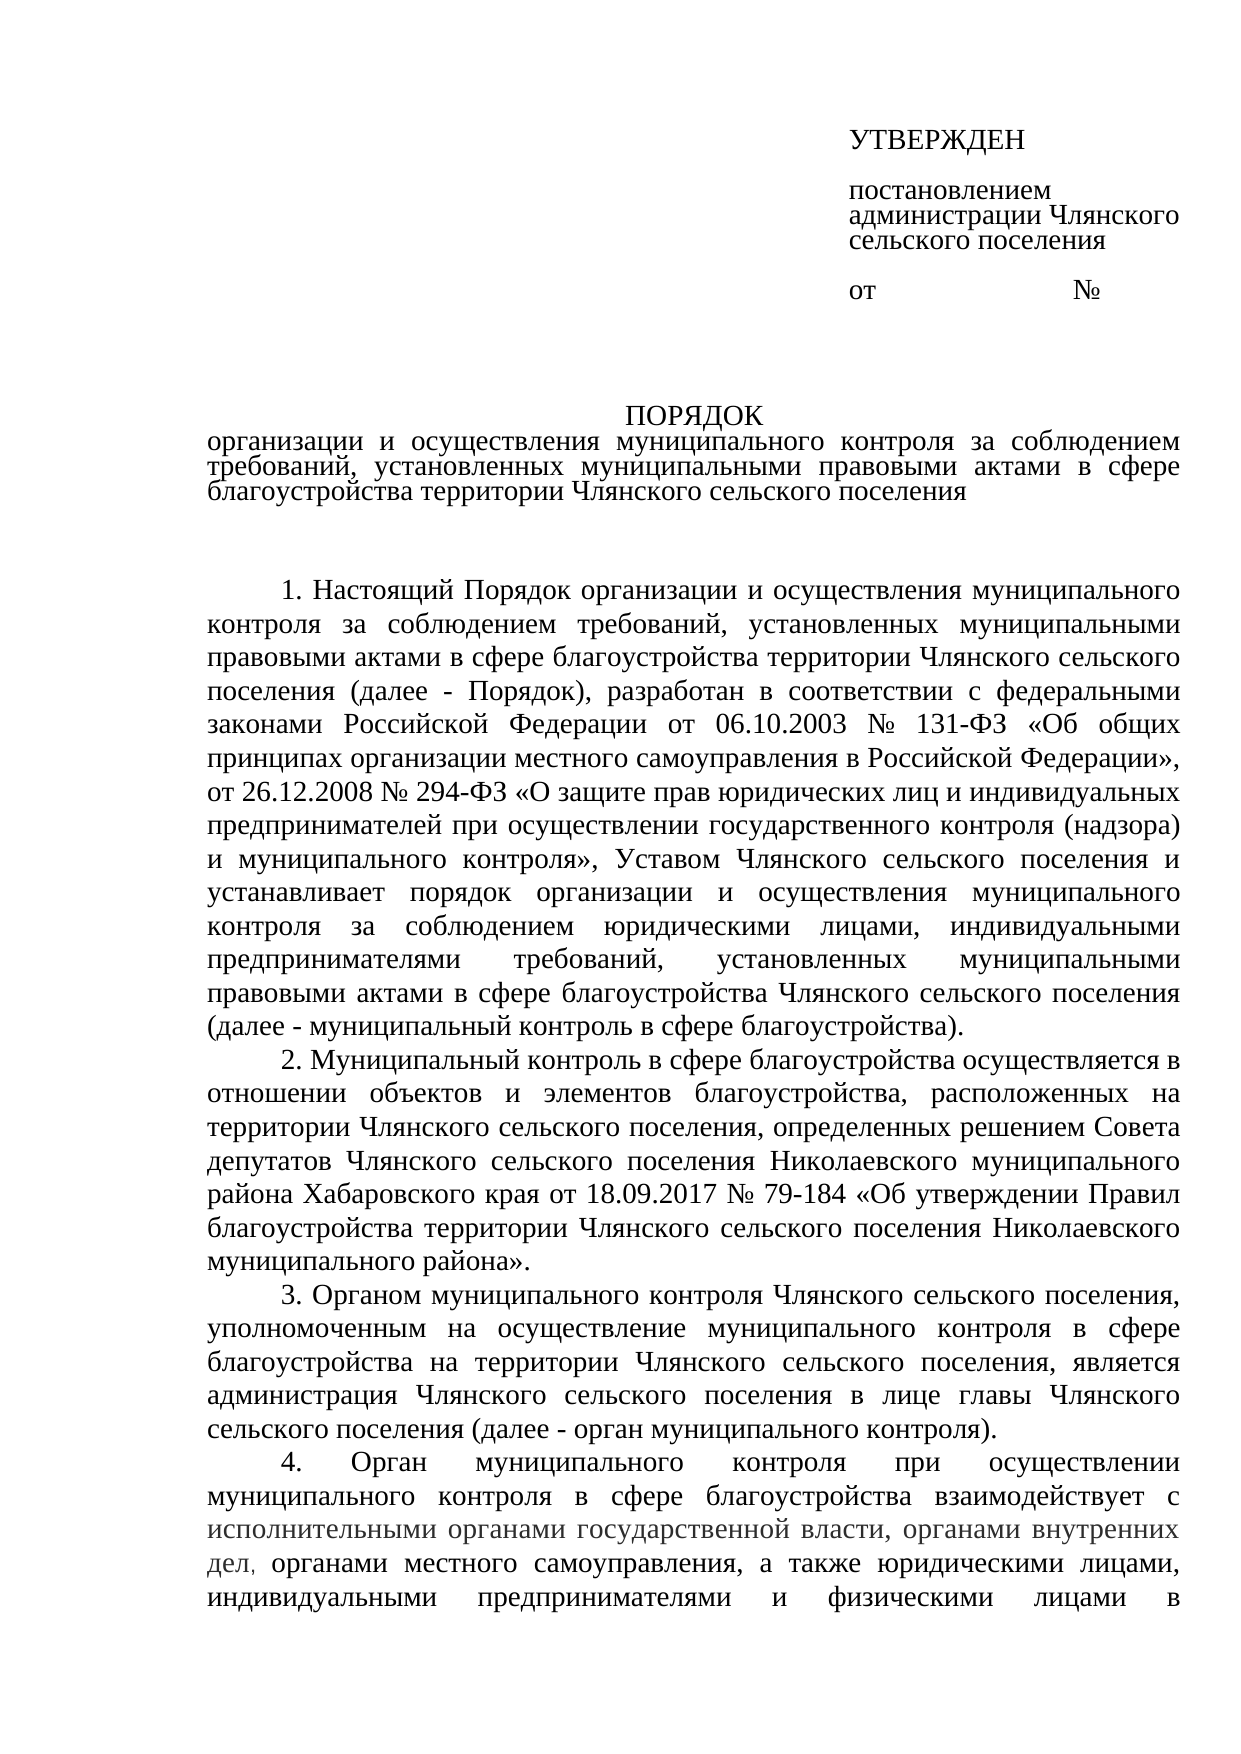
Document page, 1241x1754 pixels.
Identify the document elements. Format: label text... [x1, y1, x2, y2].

text УТВЕРЖДЕН [983, 130, 1181, 155]
text постановлением [207, 180, 1181, 205]
text 1. Настоящий Порядок организации и осуществления муниципального контроля за соблюдением требований, установленных муниципальными правовыми актами в сфере благоустройства территории Члянского сельского поселения (далее - Порядок), разработан в соответствии с федеральными законами Российской Федерации от 06.10.2003 № 131-ФЗ «Об общих принципах организации местного самоуправления в Российской Федерации», от 26.12.2008 № 294-ФЗ «О защите прав юридических лиц и индивидуальных предпринимателей при осуществлении государственного контроля (надзора) и муниципального контроля», Уставом Члянского сельского поселения и устанавливает порядок организации и осуществления муниципального контроля за соблюдением юридическими лицами, индивидуальными предпринимателями требований, установленных муниципальными правовыми актами в сфере благоустройства Члянского сельского поселения (далее - муниципальный контроль в сфере благоустройства). [207, 572, 1181, 1042]
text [207, 1545, 1181, 1612]
text 3. Органом муниципального контроля Члянского сельского поселения, уполномоченным на осуществление муниципального контроля в сфере благоустройства на территории Члянского сельского поселения, является администрация Члянского сельского поселения в лице главы Члянского сельского поселения (далее - орган муниципального контроля). [207, 1277, 1181, 1444]
title ПОРЯДОК [207, 405, 1181, 430]
title организации и осуществления муниципального контроля за соблюдением требований, установленных муниципальными правовыми актами в сфере благоустройства территории Члянского сельского поселения [207, 430, 1181, 505]
text от № [207, 280, 1181, 305]
text УТВЕРЖДЕН [207, 130, 966, 155]
text администрации Члянского [207, 205, 1181, 230]
text 2. Муниципальный контроль в сфере благоустройства осуществляется в отношении объектов и элементов благоустройства, расположенных на территории Члянского сельского поселения, определенных решением Совета депутатов Члянского сельского поселения Николаевского муниципального района Хабаровского края от 18.09.2017 № 79-184 «Об утверждении Правил благоустройства территории Члянского сельского поселения Николаевского муниципального района». [207, 1042, 1181, 1277]
text сельского поселения [207, 230, 1181, 255]
